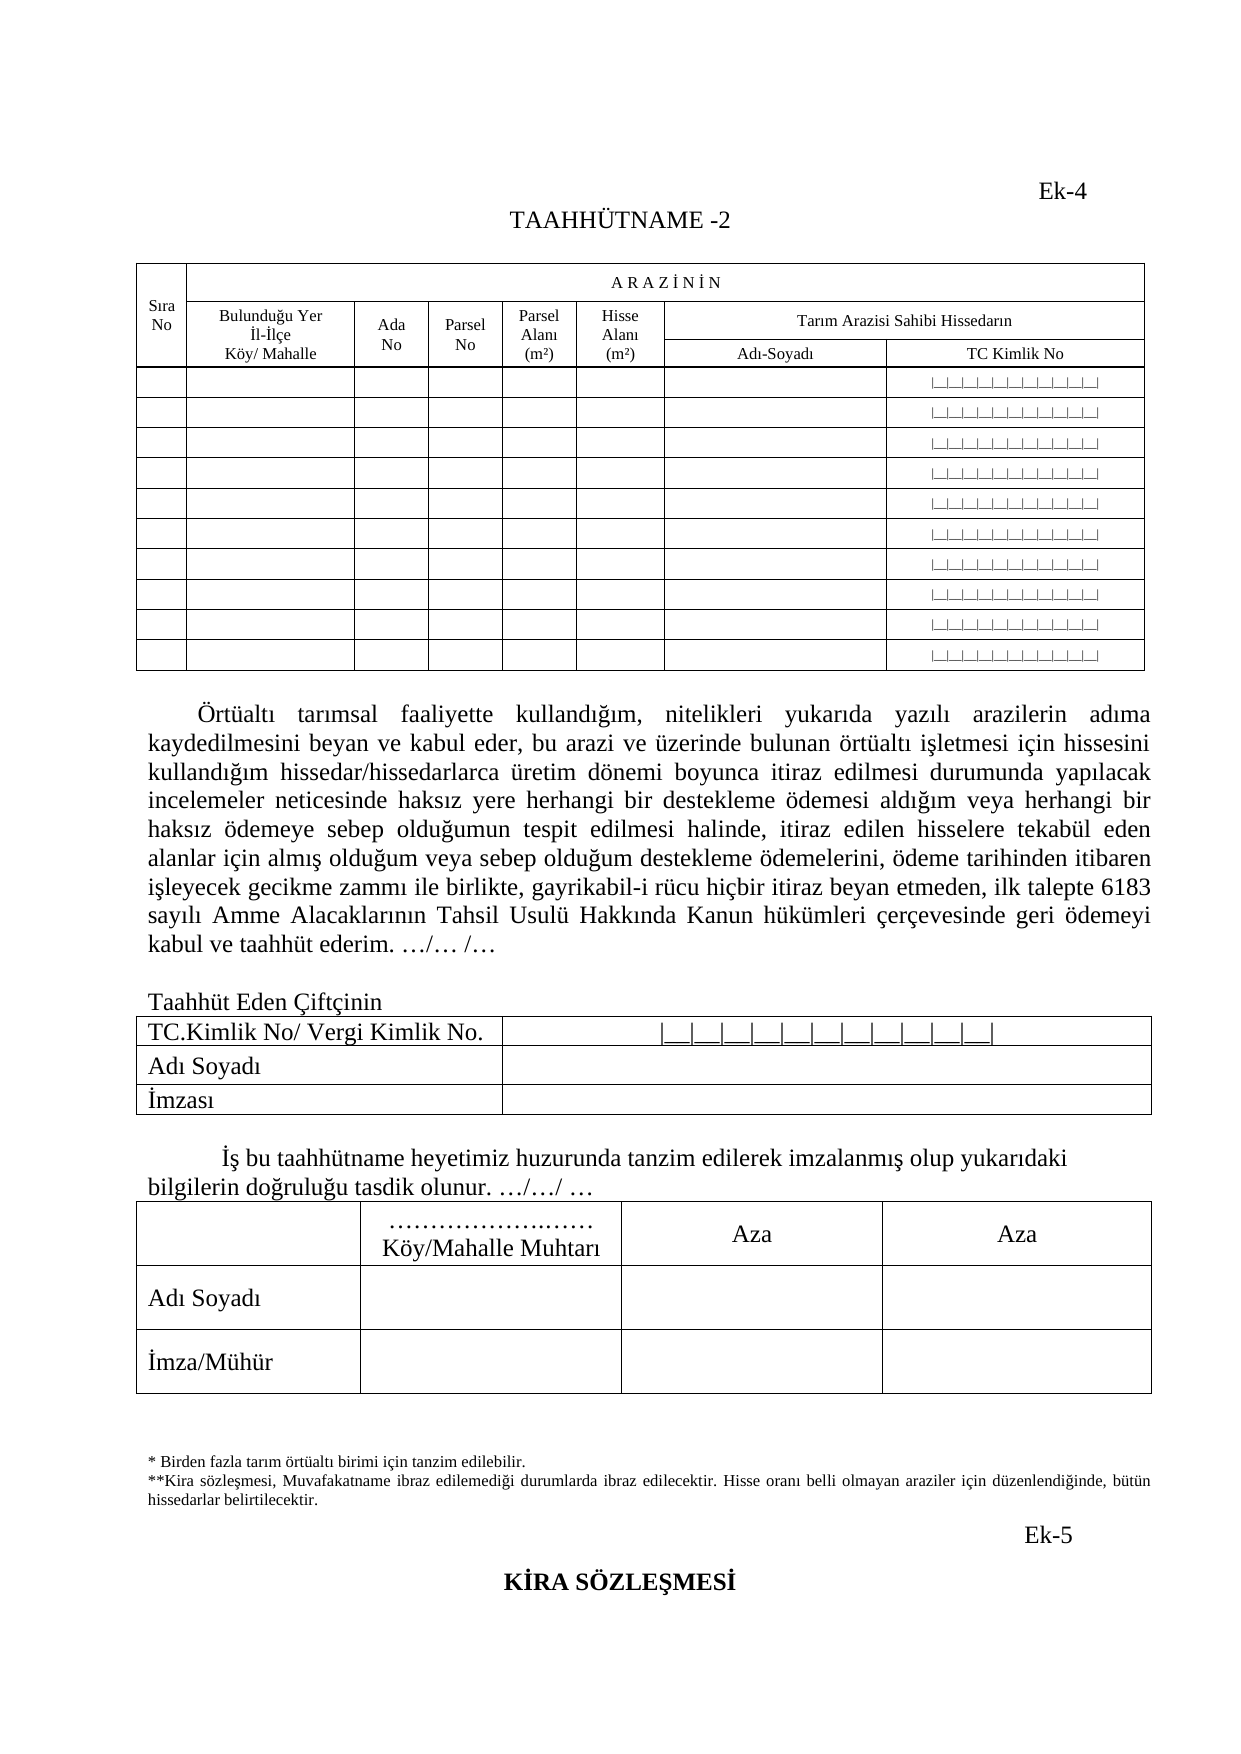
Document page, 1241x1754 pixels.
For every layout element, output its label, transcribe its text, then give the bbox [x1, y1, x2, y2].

table_cell [429, 489, 502, 518]
table_header Aza [622, 1202, 882, 1265]
table_cell [503, 640, 576, 669]
table_cell [187, 368, 354, 397]
table_cell [503, 368, 576, 397]
table_cell [577, 549, 664, 578]
table_cell Parsel No [429, 302, 502, 366]
table_cell [429, 580, 502, 609]
table_cell |__|__|__|__|__|__|__|__|__|__|__| [887, 640, 1144, 669]
table_cell [577, 519, 664, 548]
table_cell [429, 458, 502, 488]
table_cell [137, 580, 186, 609]
table_header A R A Z İ N İ N [187, 264, 1144, 301]
table_cell İmza/Mühür [137, 1330, 360, 1393]
table_cell [622, 1266, 882, 1329]
text TAAHHÜTNAME -2 [148, 205, 1092, 234]
table_cell [665, 489, 886, 518]
table_cell [187, 428, 354, 457]
table_cell |__|__|__|__|__|__|__|__|__|__|__| [887, 458, 1144, 488]
table_cell [665, 428, 886, 457]
table_cell [137, 610, 186, 639]
table_cell Hisse Alanı (m²) [577, 302, 664, 366]
table_cell [187, 580, 354, 609]
table_cell Bulunduğu Yer İl-İlçe Köy/ Mahalle [187, 302, 354, 366]
table_cell [429, 640, 502, 669]
table_header |__|__|__|__|__|__|__|__|__|__|__| [503, 1017, 1151, 1045]
table_cell [355, 398, 428, 427]
table_cell [429, 368, 502, 397]
text Ek-4 [148, 176, 1092, 205]
table_cell [429, 398, 502, 427]
text Örtüaltı tarımsal faaliyette kullandığım, nitelikleri yukarıda yazılı arazilerin adıma kaydedilmesini beyan ve kabul eder, bu arazi ve üzerinde bulunan örtüaltı işletmesi için hissesini kullandığım hissedar/hissedarlarca üretim dönemi boyunca itiraz edilmesi durumunda yapılacak incelemeler neticesinde haksız yere herhangi bir destekleme ödemesi aldığım veya herhangi bir haksız ödemeye sebep olduğumun tespit edilmesi halinde, itiraz edilen hisselere tekabül eden alanlar için almış olduğum veya sebep olduğum destekleme ödemelerini, ödeme tarihinden itibaren işleyecek gecikme zammı ile birlikte, gayrikabil-i rücu hiçbir itiraz beyan etmeden, ilk talepte 6183 sayılı Amme Alacaklarının Tahsil Usulü Hakkında Kanun hükümleri çerçevesinde geri ödemeyi kabul ve taahhüt ederim. …/… /… [148, 699, 1152, 958]
table_cell Adı-Soyadı [665, 340, 886, 366]
table_cell [137, 398, 186, 427]
table_cell [355, 458, 428, 488]
table_cell [503, 1046, 1151, 1084]
table_cell Ada No [355, 302, 428, 366]
table_cell [622, 1330, 882, 1393]
table_cell [361, 1330, 621, 1393]
table_cell [355, 580, 428, 609]
table_header Sıra No [137, 264, 186, 366]
table_cell Adı Soyadı [137, 1266, 360, 1329]
table_cell |__|__|__|__|__|__|__|__|__|__|__| [887, 398, 1144, 427]
table_cell [137, 549, 186, 578]
table_cell [355, 368, 428, 397]
table_cell TC Kimlik No [887, 340, 1144, 366]
table_cell [187, 549, 354, 578]
table_cell [577, 428, 664, 457]
table_cell |__|__|__|__|__|__|__|__|__|__|__| [887, 519, 1144, 548]
table_cell [577, 489, 664, 518]
table_cell [137, 368, 186, 397]
table_cell [429, 549, 502, 578]
table_cell [429, 519, 502, 548]
table_cell Parsel Alanı (m²) [503, 302, 576, 366]
table_cell [503, 549, 576, 578]
table_cell [665, 580, 886, 609]
table_cell [361, 1266, 621, 1329]
table_cell [503, 519, 576, 548]
table_cell [577, 458, 664, 488]
text KİRA SÖZLEŞMESİ [148, 1567, 1092, 1596]
table_cell [355, 610, 428, 639]
table_cell [503, 1085, 1151, 1114]
table_cell [429, 428, 502, 457]
table_cell [665, 458, 886, 488]
table_cell [503, 580, 576, 609]
table_cell [137, 458, 186, 488]
table_cell [665, 549, 886, 578]
table_cell [503, 489, 576, 518]
table_cell [577, 640, 664, 669]
table_header Aza [883, 1202, 1151, 1265]
table_cell [883, 1266, 1151, 1329]
table_cell |__|__|__|__|__|__|__|__|__|__|__| [887, 368, 1144, 397]
table_cell [503, 458, 576, 488]
table_cell [665, 368, 886, 397]
table_cell [665, 610, 886, 639]
table_header ……………….…… Köy/Mahalle Muhtarı [361, 1202, 621, 1265]
table_cell [429, 610, 502, 639]
table_header TC.Kimlik No/ Vergi Kimlik No. [137, 1017, 502, 1045]
table_cell [187, 519, 354, 548]
table_cell [503, 610, 576, 639]
table_cell [355, 640, 428, 669]
table_cell [577, 398, 664, 427]
text **Kira sözleşmesi, Muvafakatname ibraz edilemediği durumlarda ibraz edilecektir. Hisse oranı belli olmayan araziler için düzenlendiğinde, bütün hissedarlar belirtilecektir. [148, 1471, 1152, 1509]
table_cell [137, 640, 186, 669]
table_cell [355, 549, 428, 578]
table_cell [355, 519, 428, 548]
table_cell [665, 519, 886, 548]
table_cell |__|__|__|__|__|__|__|__|__|__|__| [887, 610, 1144, 639]
table_cell [503, 428, 576, 457]
table_cell [577, 610, 664, 639]
table_cell |__|__|__|__|__|__|__|__|__|__|__| [887, 428, 1144, 457]
table_cell Adı Soyadı [137, 1046, 502, 1084]
table_cell [137, 489, 186, 518]
table_cell [883, 1330, 1151, 1393]
table_cell [137, 519, 186, 548]
table_cell |__|__|__|__|__|__|__|__|__|__|__| [887, 580, 1144, 609]
table_cell [137, 428, 186, 457]
text İş bu taahhütname heyetimiz huzurunda tanzim edilerek imzalanmış olup yukarıdaki bilgilerin doğruluğu tasdik olunur. …/…/ … [148, 1143, 1092, 1201]
table_cell İmzası [137, 1085, 502, 1114]
table_header [137, 1202, 360, 1265]
table_cell [187, 398, 354, 427]
table_cell [187, 610, 354, 639]
table_cell [665, 640, 886, 669]
table_cell [355, 428, 428, 457]
table_cell [665, 398, 886, 427]
table_cell |__|__|__|__|__|__|__|__|__|__|__| [887, 549, 1144, 578]
table_cell [577, 368, 664, 397]
table_cell [355, 489, 428, 518]
table_cell [577, 580, 664, 609]
table_cell [187, 489, 354, 518]
text Taahhüt Eden Çiftçinin [148, 987, 1152, 1016]
text * Birden fazla tarım örtüaltı birimi için tanzim edilebilir. [148, 1452, 1152, 1471]
table_cell |__|__|__|__|__|__|__|__|__|__|__| [887, 489, 1144, 518]
table_cell Tarım Arazisi Sahibi Hissedarın [665, 302, 1144, 339]
table_cell [503, 398, 576, 427]
table_cell [187, 458, 354, 488]
table_cell [187, 640, 354, 669]
